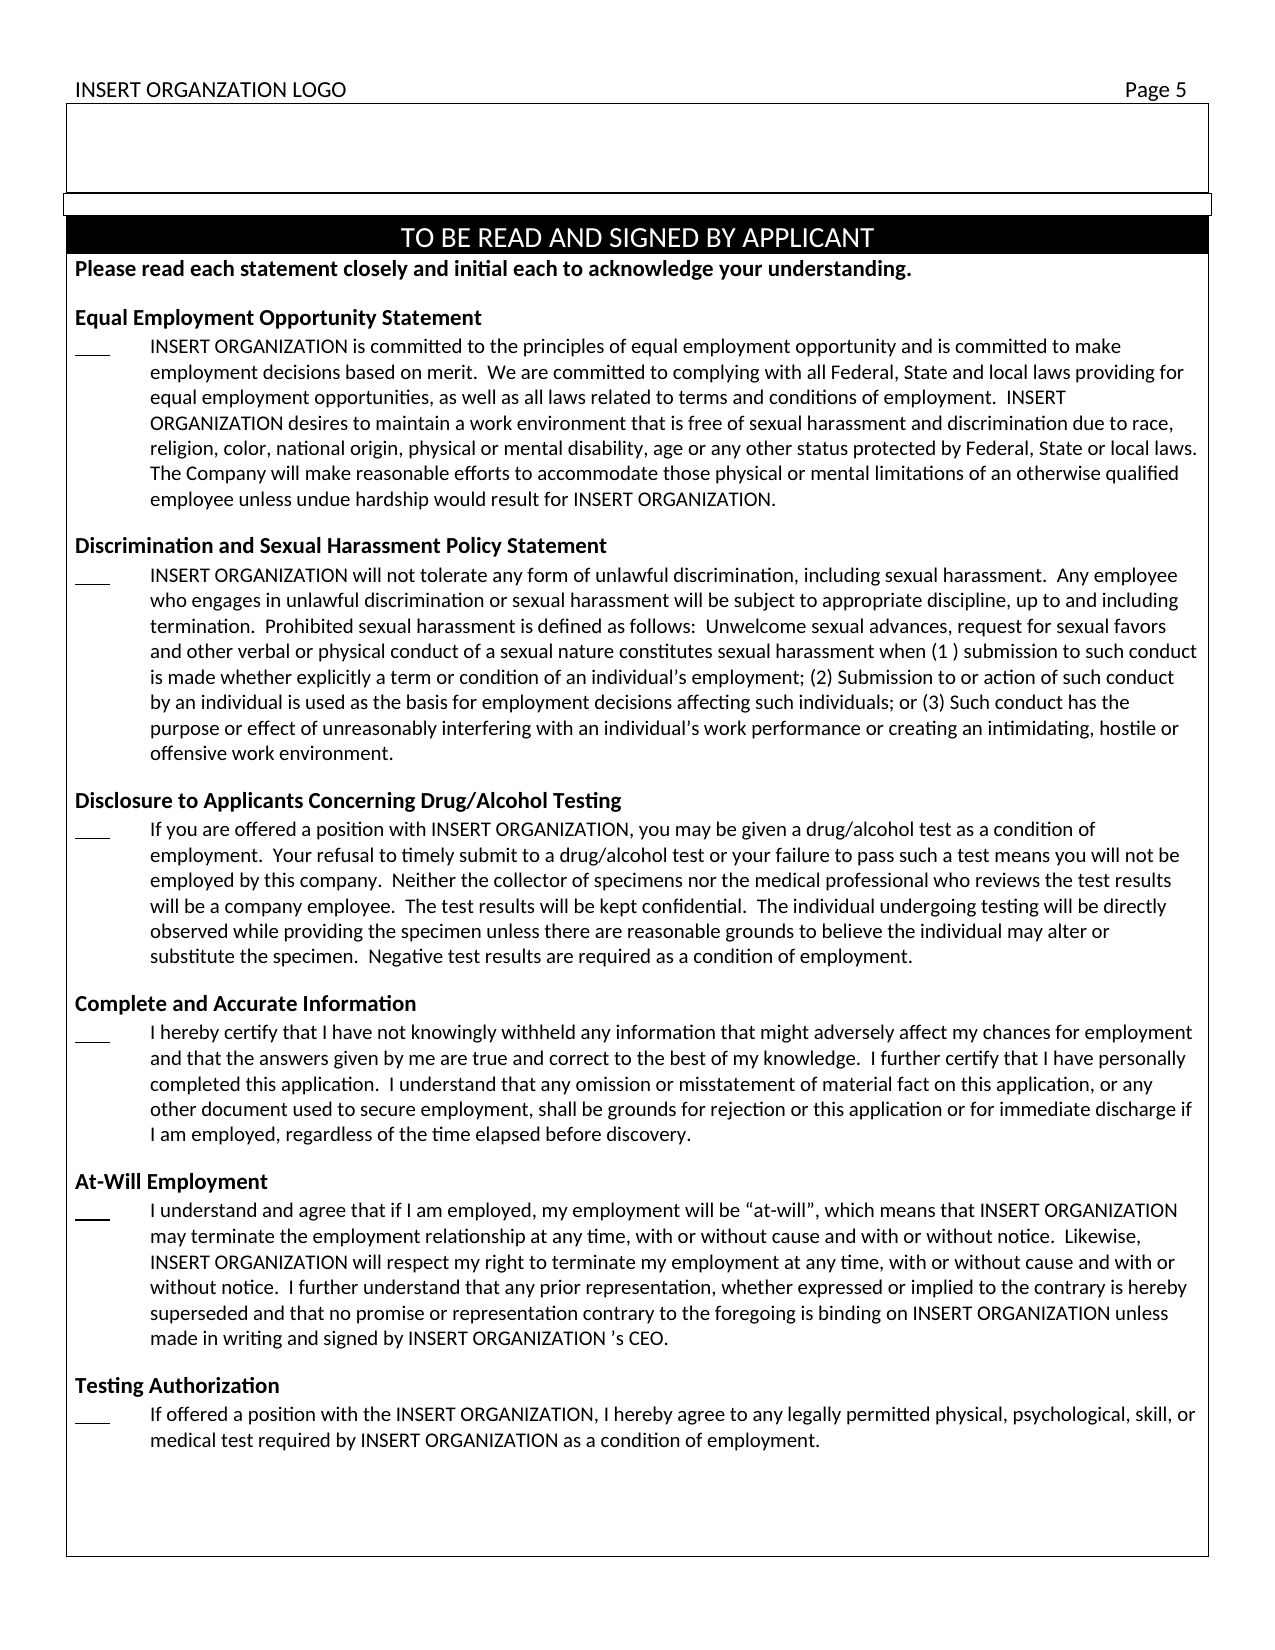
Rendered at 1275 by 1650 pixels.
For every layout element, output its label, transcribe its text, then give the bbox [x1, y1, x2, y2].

text TO BE READ AND SIGNED BY APPLICANT [67, 217, 1208, 254]
text Discrimination and Sexual Harassment Policy Statement [75, 532, 1200, 560]
text I understand and agree that if I am employed, my employment will be “at-will”, which means that INSERT ORGANIZATION may terminate the employment relationship at any time, with or without cause and with or without notice. Likewise, INSERT ORGANIZATION will respect my right to terminate my employment at any time, with or without cause and with or without notice. I further understand that any prior representation, whether expressed or implied to the contrary is hereby superseded and that no promise or representation contrary to the foregoing is binding on INSERT ORGANIZATION unless made in writing and signed by INSERT ORGANIZATION ’s CEO. [75, 1195, 1200, 1351]
text INSERT ORGANIZATION is committed to the principles of equal employment opportunity and is committed to make employment decisions based on merit. We are committed to complying with all Federal, State and local laws providing for equal employment opportunities, as well as all laws related to terms and conditions of employment. INSERT ORGANIZATION desires to maintain a work environment that is free of sexual harassment and discrimination due to race, religion, color, national origin, physical or mental disability, age or any other status protected by Federal, State or local laws. The Company will make reasonable efforts to accommodate those physical or mental limitations of an otherwise qualified employee unless undue hardship would result for INSERT ORGANIZATION. [75, 331, 1200, 511]
table_header [64, 194, 1211, 215]
text At-Will Employment [75, 1167, 1200, 1195]
text INSERT ORGANIZATION will not tolerate any form of unlawful discrimination, including sexual harassment. Any employee who engages in unlawful discrimination or sexual harassment will be subject to appropriate discipline, up to and including termination. Prohibited sexual harassment is defined as follows: Unwelcome sexual advances, request for sexual favors and other verbal or physical conduct of a sexual nature constitutes sexual harassment when (1 ) submission to such conduct is made whether explicitly a term or condition of an individual’s employment; (2) Submission to or action of such conduct by an individual is used as the basis for employment decisions affecting such individuals; or (3) Such conduct has the purpose or effect of unreasonably interfering with an individual’s work performance or creating an intimidating, hostile or offensive work environment. [75, 560, 1200, 766]
text Please read each statement closely and initial each to acknowledge your understanding. [75, 254, 1200, 282]
text If you are offered a position with INSERT ORGANIZATION, you may be given a drug/alcohol test as a condition of employment. Your refusal to timely submit to a drug/alcohol test or your failure to pass such a test means you will not be employed by this company. Neither the collector of specimens nor the medical professional who reviews the test results will be a company employee. The test results will be kept confidential. The individual undergoing testing will be directly observed while providing the specimen unless there are reasonable grounds to believe the individual may alter or substitute the specimen. Negative test results are required as a condition of employment. [75, 814, 1200, 969]
text Complete and Accurate Information [75, 989, 1200, 1017]
text I hereby certify that I have not knowingly withheld any information that might adversely affect my chances for employment and that the answers given by me are true and correct to the best of my knowledge. I further certify that I have personally completed this application. I understand that any omission or misstatement of material fact on this application, or any other document used to secure employment, shall be grounds for rejection or this application or for immediate discharge if I am employed, regardless of the time elapsed before discovery. [75, 1017, 1200, 1147]
text Disclosure to Applicants Concerning Drug/Alcohol Testing [75, 786, 1200, 814]
text Testing Authorization [75, 1371, 1200, 1399]
text Equal Employment Opportunity Statement [75, 303, 1200, 331]
text If offered a position with the INSERT ORGANIZATION, I hereby agree to any legally permitted physical, psychological, skill, or medical test required by INSERT ORGANIZATION as a condition of employment. [75, 1399, 1200, 1452]
